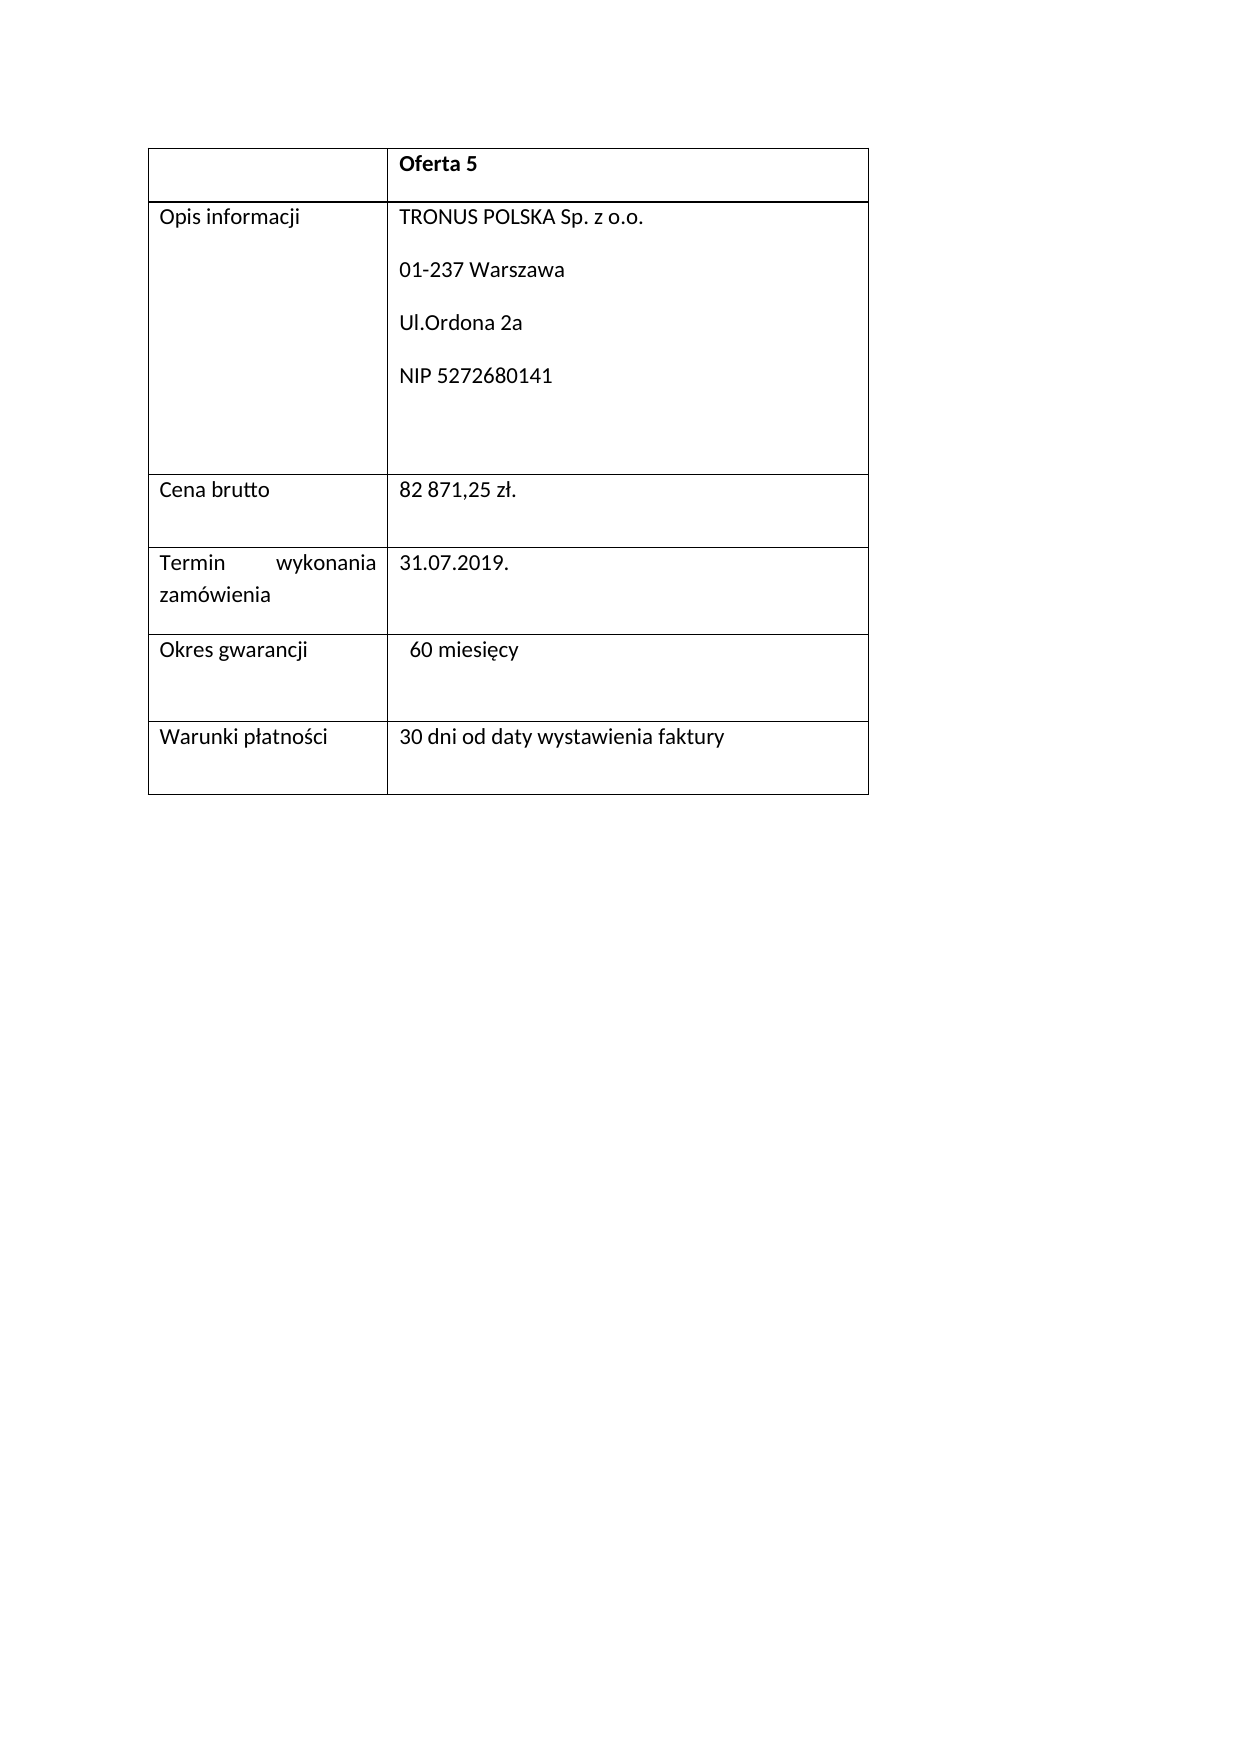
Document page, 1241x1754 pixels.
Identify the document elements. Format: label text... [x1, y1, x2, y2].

table_cell Warunki płatności [149, 722, 387, 794]
table_cell Opis informacji [149, 203, 387, 474]
table_cell Cena brutto [149, 475, 387, 547]
table_cell Okres gwarancji [149, 635, 387, 721]
table_cell 82 871,25 zł. [388, 475, 868, 547]
table_cell TRONUS POLSKA Sp. z o.o. 01-237 Warszawa Ul.Ordona 2a NIP 5272680141 [388, 203, 868, 474]
table_cell 30 dni od daty wystawienia faktury [388, 722, 868, 794]
table_cell Termin wykonania zamówienia [149, 548, 387, 634]
table_cell 31.07.2019. [388, 548, 868, 634]
table_header Oferta 5 [388, 149, 868, 201]
table_cell 60 miesięcy [388, 635, 868, 721]
table_header [149, 149, 387, 201]
